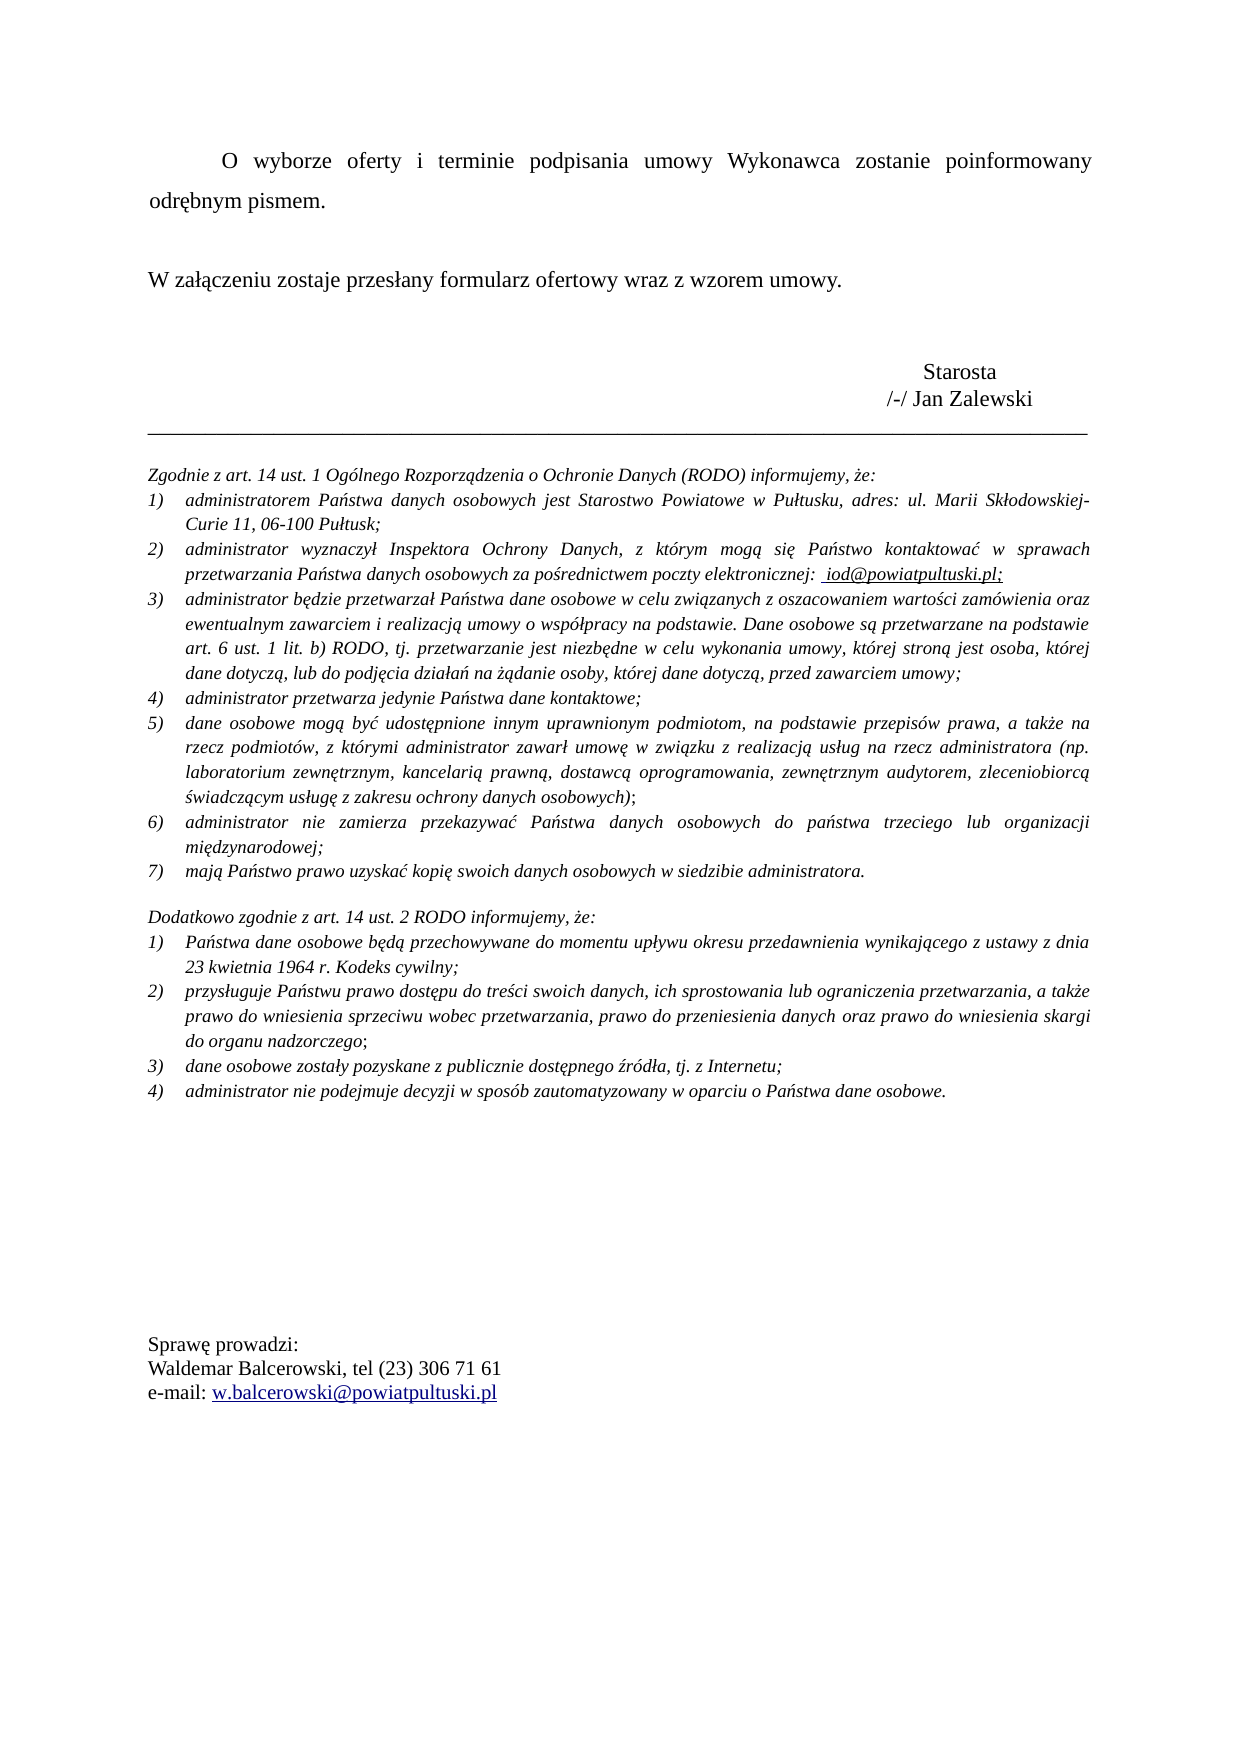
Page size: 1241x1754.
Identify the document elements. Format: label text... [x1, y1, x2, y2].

text __________________________________________________________________________________ [148, 411, 1093, 437]
list dane osobowe zostały pozyskane z publicznie dostępnego źródła, tj. z Internetu; [148, 1055, 1093, 1076]
text Dodatkowo zgodnie z art. 14 ust. 2 RODO informujemy, że: [148, 906, 1093, 927]
list administrator nie zamierza przekazywać Państwa danych osobowych do państwa trzeciego lub organizacji międzynarodowej; [148, 811, 1093, 857]
text e-mail: w.balcerowski@powiatpultuski.pl [148, 1380, 1093, 1404]
text Sprawę prowadzi: [148, 1332, 1093, 1356]
list administrator nie podejmuje decyzji w sposób zautomatyzowany w oparciu o Państwa dane osobowe. [148, 1079, 1093, 1101]
text /-/ Jan Zalewski [148, 384, 1093, 411]
list Państwa dane osobowe będą przechowywane do momentu upływu okresu przedawnienia wynikającego z ustawy z dnia 23 kwietnia 1964 r. Kodeks cywilny; [148, 931, 1093, 977]
list administrator przetwarza jedynie Państwa dane kontaktowe; [148, 687, 1093, 708]
list przysługuje Państwu prawo dostępu do treści swoich danych, ich sprostowania lub ograniczenia przetwarzania, a także prawo do wniesienia sprzeciwu wobec przetwarzania, prawo do przeniesienia danych oraz prawo do wniesienia skargi do organu nadzorczego; [148, 980, 1093, 1051]
text O wyborze oferty i terminie podpisania umowy Wykonawca zostanie poinformowany odrębnym pismem. [149, 148, 1093, 213]
text Starosta [148, 358, 1093, 384]
text Waldemar Balcerowski, tel (23) 306 71 61 [148, 1356, 1093, 1380]
list mają Państwo prawo uzyskać kopię swoich danych osobowych w siedzibie administratora. [148, 860, 1093, 882]
list administratorem Państwa danych osobowych jest Starostwo Powiatowe w Pułtusku, adres: ul. Marii Skłodowskiej-Curie 11, 06-100 Pułtusk; [148, 488, 1093, 535]
list dane osobowe mogą być udostępnione innym uprawnionym podmiotom, na podstawie przepisów prawa, a także na rzecz podmiotów, z którymi administrator zawarł umowę w związku z realizacją usług na rzecz administratora (np. laboratorium zewnętrznym, kancelarią prawną, dostawcą oprogramowania, zewnętrznym audytorem, zleceniobiorcą świadczącym usługę z zakresu ochrony danych osobowych); [148, 712, 1093, 807]
text W załączeniu zostaje przesłany formularz ofertowy wraz z wzorem umowy. [148, 266, 1093, 292]
text Zgodnie z art. 14 ust. 1 Ogólnego Rozporządzenia o Ochronie Danych (RODO) informujemy, że: [148, 464, 1093, 485]
list administrator będzie przetwarzał Państwa dane osobowe w celu związanych z oszacowaniem wartości zamówienia oraz ewentualnym zawarciem i realizacją umowy o współpracy na podstawie. Dane osobowe są przetwarzane na podstawie art. 6 ust. 1 lit. b) RODO, tj. przetwarzanie jest niezbędne w celu wykonania umowy, której stroną jest osoba, której dane dotyczą, lub do podjęcia działań na żądanie osoby, której dane dotyczą, przed zawarciem umowy; [148, 588, 1093, 683]
list administrator wyznaczył Inspektora Ochrony Danych, z którym mogą się Państwo kontaktować w sprawach przetwarzania Państwa danych osobowych za pośrednictwem poczty elektronicznej: [148, 538, 1093, 584]
